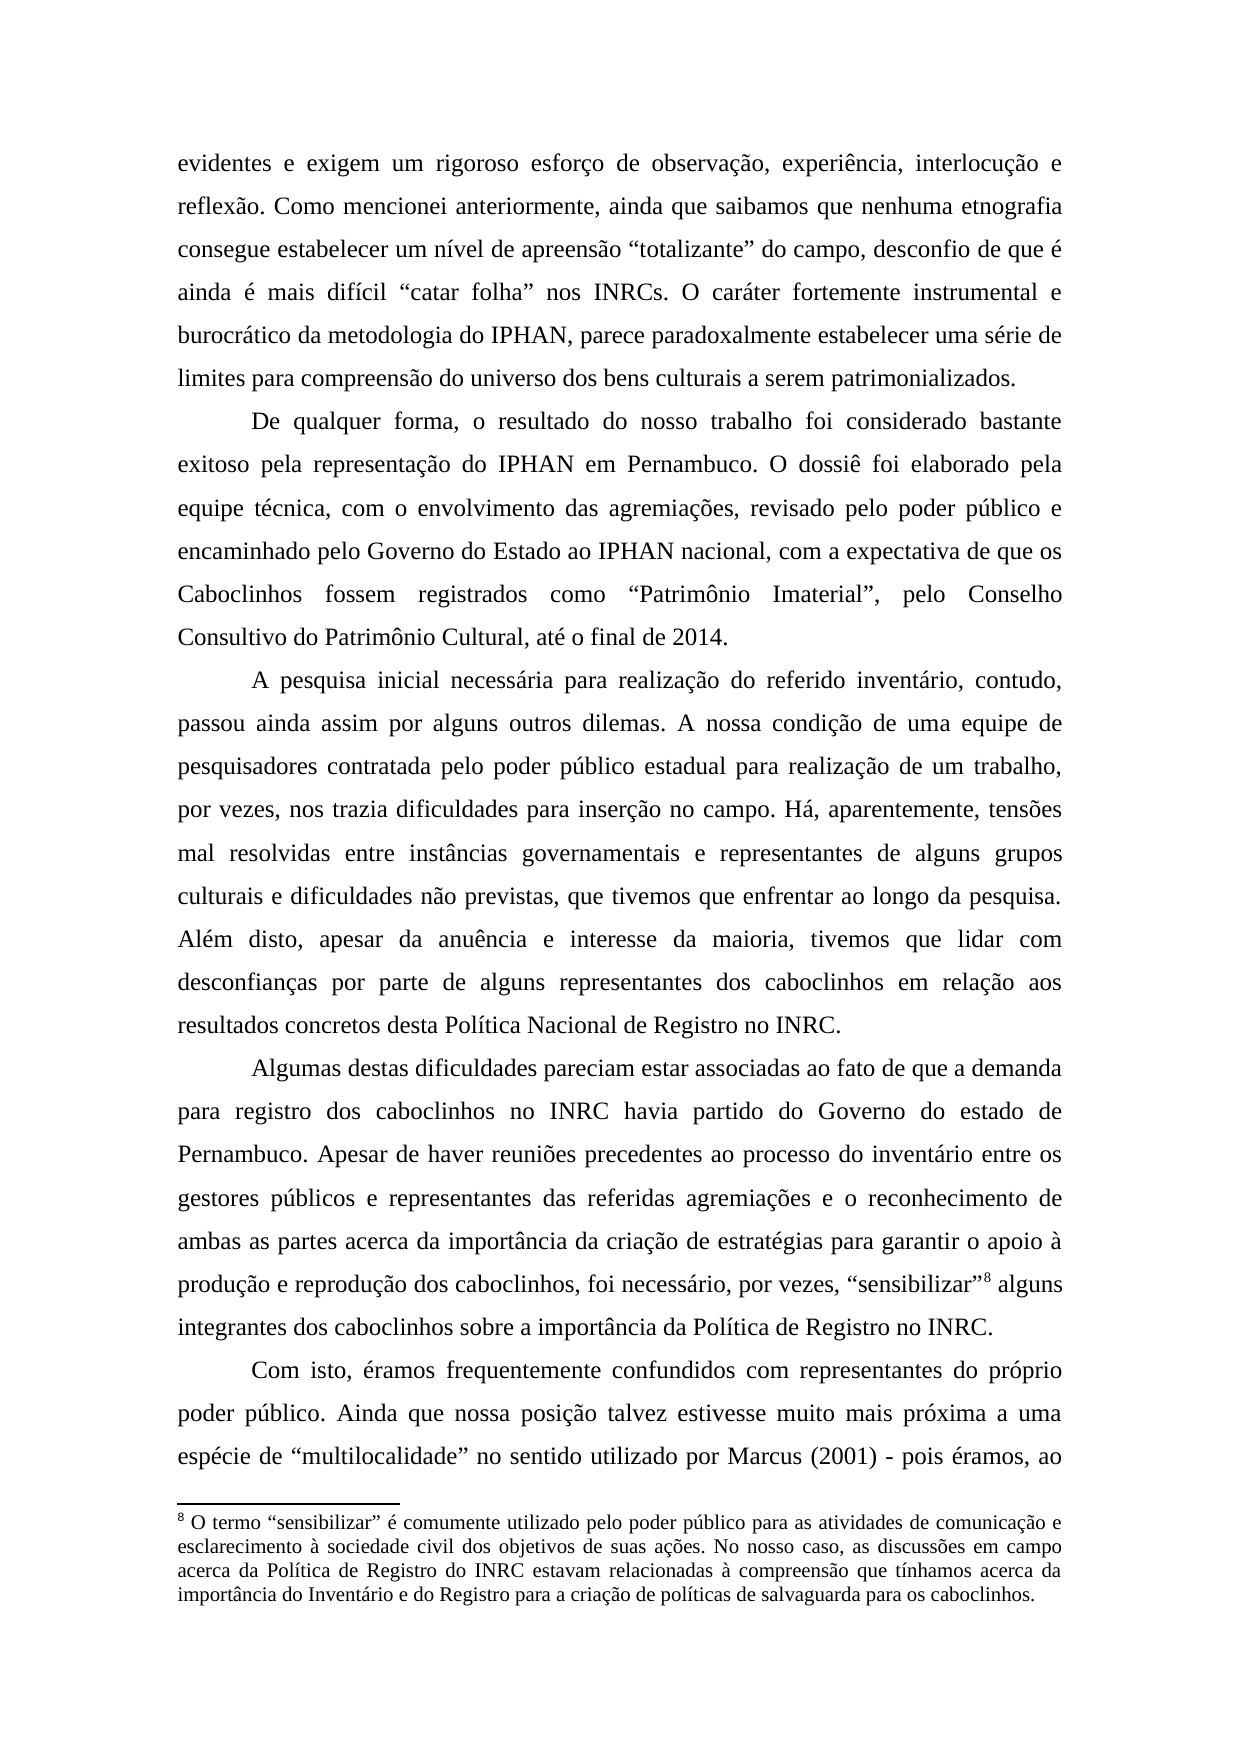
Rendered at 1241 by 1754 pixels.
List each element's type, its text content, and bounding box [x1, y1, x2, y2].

text Algumas destas dificuldades pareciam estar associadas ao fato de que a demanda para registro dos caboclinhos no INRC havia partido do Governo do estado de Pernambuco. Apesar de haver reuniões precedentes ao processo do inventário entre os gestores públicos e representantes das referidas agremiações e o reconhecimento de ambas as partes acerca da importância da criação de estratégias para garantir o apoio à produção e reprodução dos caboclinhos, foi necessário, por vezes, “sensibilizar” alguns integrantes dos caboclinhos sobre a importância da Política de Registro no INRC. [177, 1053, 1063, 1341]
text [177, 1355, 1063, 1470]
text A pesquisa inicial necessária para realização do referido inventário, contudo, passou ainda assim por alguns outros dilemas. A nossa condição de uma equipe de pesquisadores contratada pelo poder público estadual para realização de um trabalho, por vezes, nos trazia dificuldades para inserção no campo. Há, aparentemente, tensões mal resolvidas entre instâncias governamentais e representantes de alguns grupos culturais e dificuldades não previstas, que tivemos que enfrentar ao longo da pesquisa. Além disto, apesar da anuência e interesse da maioria, tivemos que lidar com desconfianças por parte de alguns representantes dos caboclinhos em relação aos resultados concretos desta Política Nacional de Registro no INRC. [177, 665, 1063, 1039]
text De qualquer forma, o resultado do nosso trabalho foi considerado bastante exitoso pela representação do IPHAN em Pernambuco. O dossiê foi elaborado pela equipe técnica, com o envolvimento das agremiações, revisado pelo poder público e encaminhado pelo Governo do Estado ao IPHAN nacional, com a expectativa de que os Caboclinhos fossem registrados como “Patrimônio Imaterial”, pelo Conselho Consultivo do Patrimônio Cultural, até o final de 2014. [177, 406, 1063, 651]
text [177, 148, 1063, 392]
